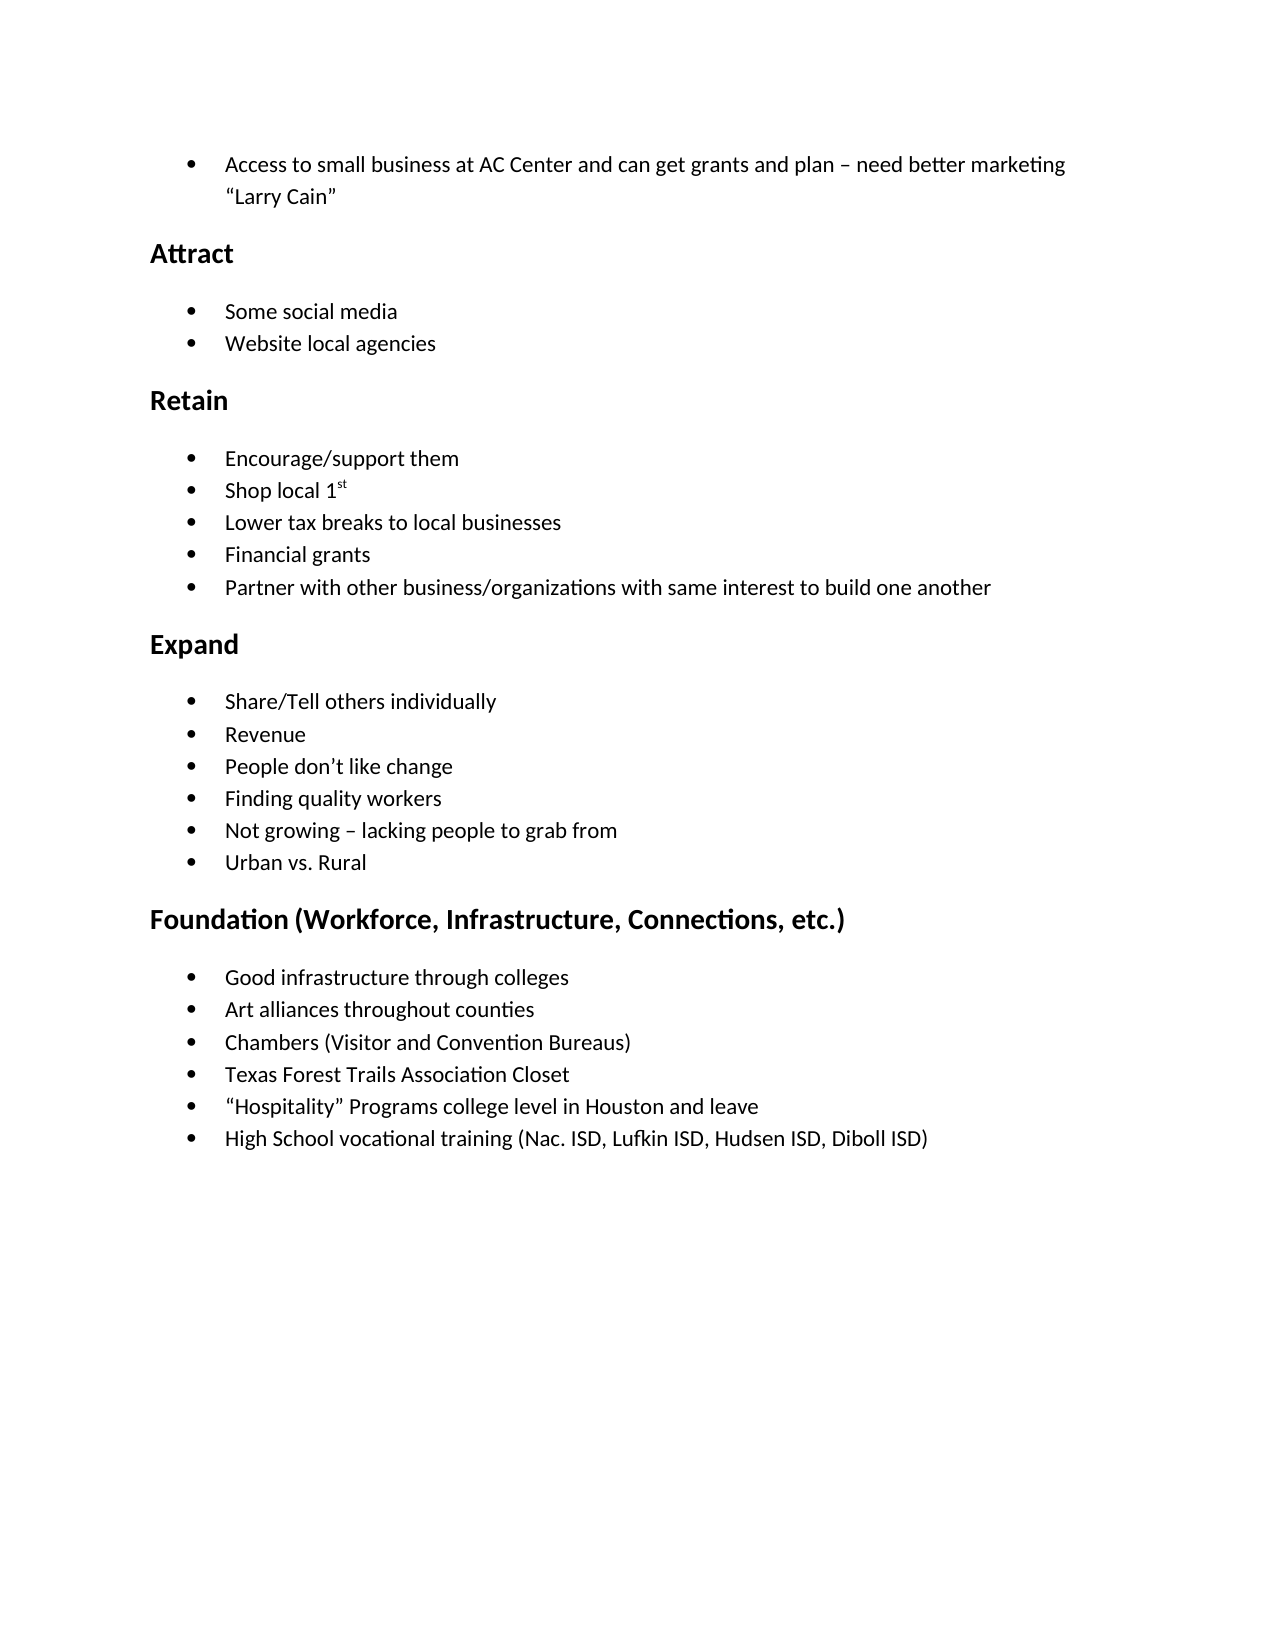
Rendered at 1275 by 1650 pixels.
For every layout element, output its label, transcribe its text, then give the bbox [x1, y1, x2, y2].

text Attract [150, 235, 1125, 271]
list Finding quality workers [187, 784, 1125, 812]
list Website local agencies [187, 329, 1125, 357]
text Foundation (Workforce, Infrastructure, Connections, etc.) [150, 901, 1125, 937]
text Expand [150, 626, 1125, 661]
list Chambers (Visitor and Convention Bureaus) [187, 1028, 1125, 1056]
list People don’t like change [187, 752, 1125, 780]
list Financial grants [187, 541, 1125, 568]
list Lower tax breaks to local businesses [187, 508, 1125, 536]
list Some social media [187, 297, 1125, 325]
list Access to small business at AC Center and can get grants and plan – need better marketing “Larry Cain” [187, 150, 1125, 210]
list Shop local 1st [187, 476, 1125, 504]
text Retain [150, 382, 1125, 418]
list Art alliances throughout counties [187, 995, 1125, 1023]
list High School vocational training (Nac. ISD, Lufkin ISD, Hudsen ISD, Diboll ISD) [187, 1124, 1125, 1152]
list “Hospitality” Programs college level in Houston and leave [187, 1092, 1125, 1120]
list Not growing – lacking people to grab from [187, 816, 1125, 844]
list Good infrastructure through colleges [187, 963, 1125, 991]
list Texas Forest Trails Association Closet [187, 1060, 1125, 1088]
list Encourage/support them [187, 444, 1125, 472]
list Revenue [187, 720, 1125, 748]
list Partner with other business/organizations with same interest to build one another [187, 573, 1125, 601]
list Share/Tell others individually [187, 687, 1125, 716]
list Urban vs. Rural [187, 848, 1125, 876]
